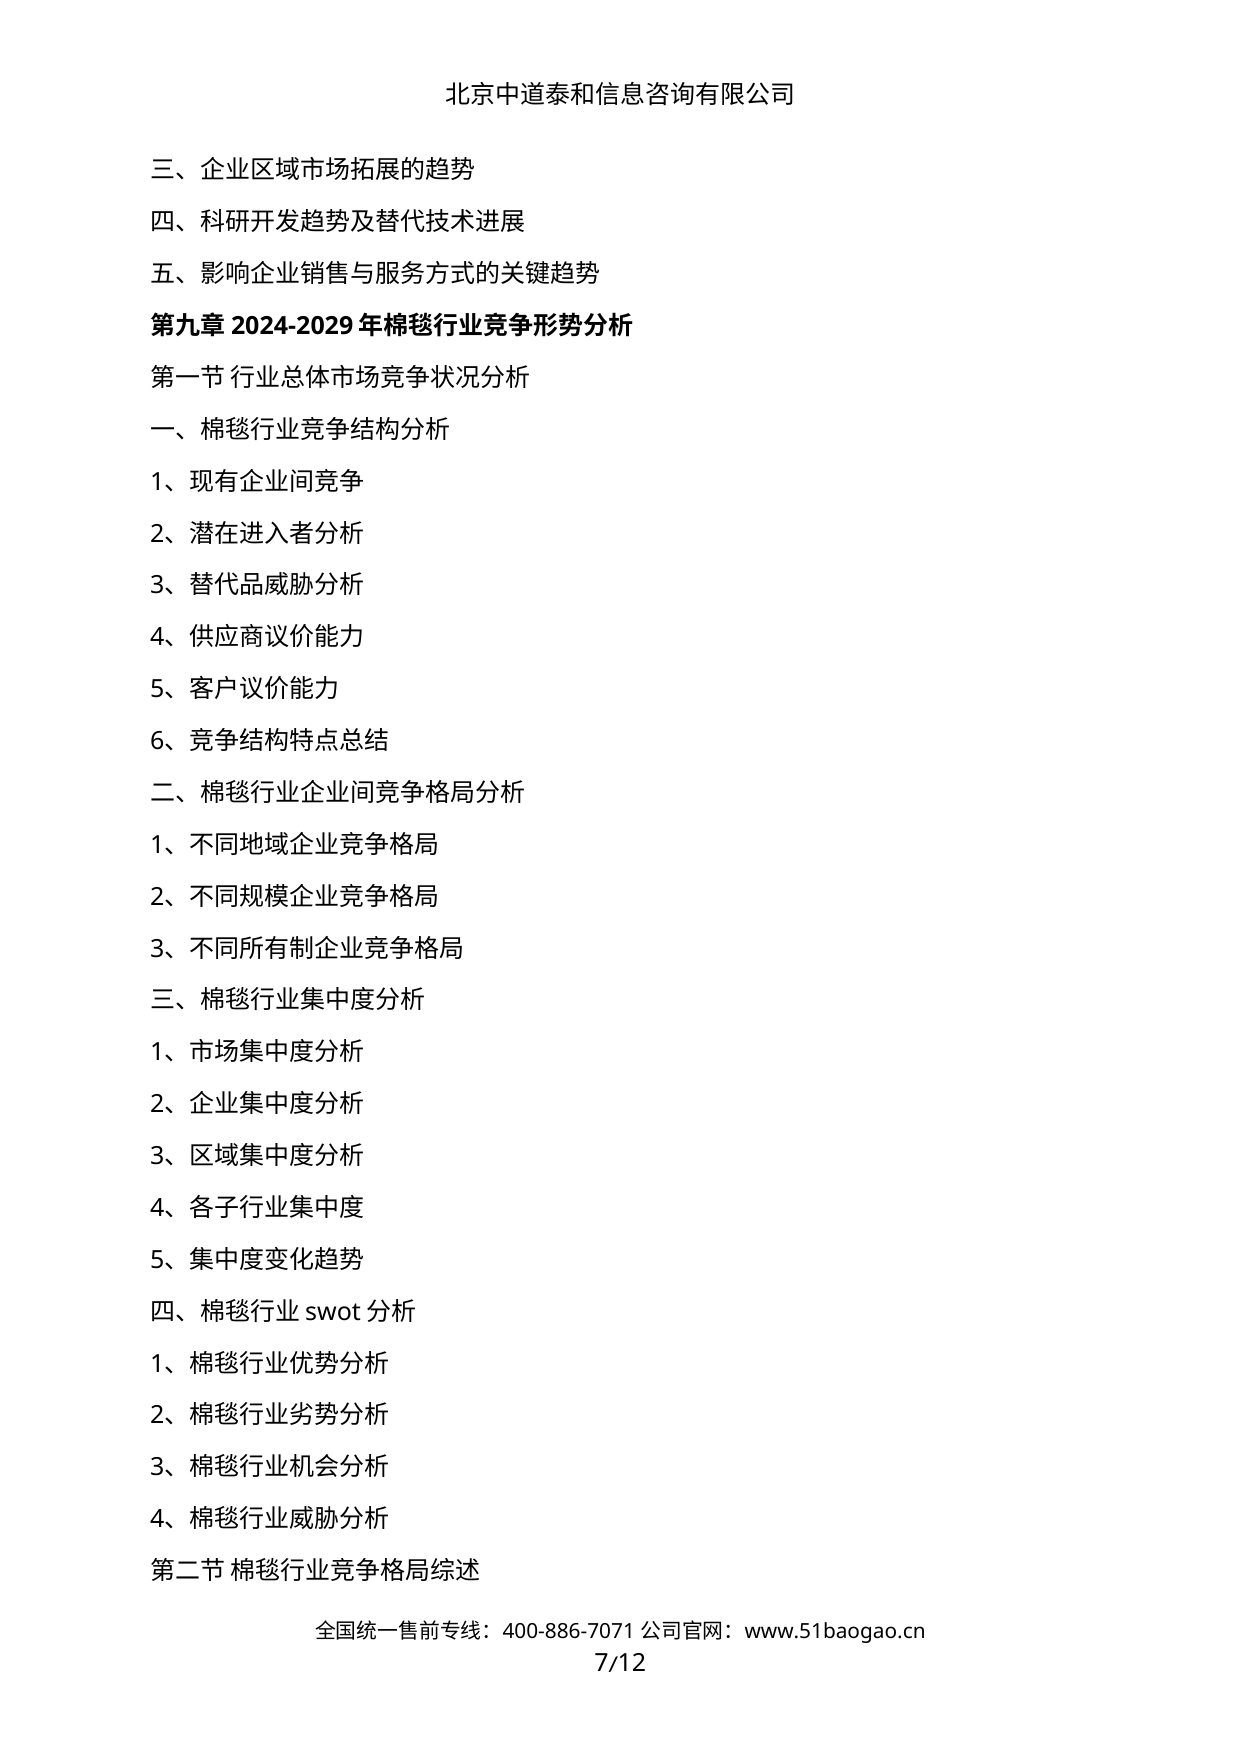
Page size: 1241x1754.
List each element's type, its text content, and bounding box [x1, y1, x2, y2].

text 4、各子行业集中度 [150, 1187, 1090, 1224]
text 第二节 棉毯行业竞争格局综述 [150, 1551, 1090, 1587]
text 五、影响企业销售与服务方式的关键趋势 [150, 254, 1090, 290]
text 1、不同地域企业竞争格局 [150, 824, 1090, 861]
text 三、企业区域市场拓展的趋势 [150, 150, 1090, 186]
text 四、科研开发趋势及替代技术进展 [150, 202, 1090, 238]
text 3、替代品威胁分析 [150, 565, 1090, 601]
text 1、市场集中度分析 [150, 1032, 1090, 1068]
text 2、不同规模企业竞争格局 [150, 876, 1090, 912]
text 4、供应商议价能力 [150, 617, 1090, 653]
text 2、棉毯行业劣势分析 [150, 1395, 1090, 1431]
text 二、棉毯行业企业间竞争格局分析 [150, 772, 1090, 809]
text 3、区域集中度分析 [150, 1136, 1090, 1172]
text 1、现有企业间竞争 [150, 461, 1090, 497]
text 3、不同所有制企业竞争格局 [150, 928, 1090, 964]
text 第一节 行业总体市场竞争状况分析 [150, 357, 1090, 394]
text 三、棉毯行业集中度分析 [150, 980, 1090, 1016]
text 4、棉毯行业威胁分析 [150, 1499, 1090, 1535]
text 一、棉毯行业竞争结构分析 [150, 409, 1090, 446]
text 第九章 2024-2029年棉毯行业竞争形势分析 [150, 306, 1090, 342]
text 3、棉毯行业机会分析 [150, 1447, 1090, 1483]
text 5、集中度变化趋势 [150, 1239, 1090, 1276]
text 5、客户议价能力 [150, 669, 1090, 705]
text 6、竞争结构特点总结 [150, 721, 1090, 757]
text 2、企业集中度分析 [150, 1084, 1090, 1120]
text 四、棉毯行业swot分析 [150, 1291, 1090, 1327]
text 2、潜在进入者分析 [150, 513, 1090, 549]
text 1、棉毯行业优势分析 [150, 1343, 1090, 1379]
